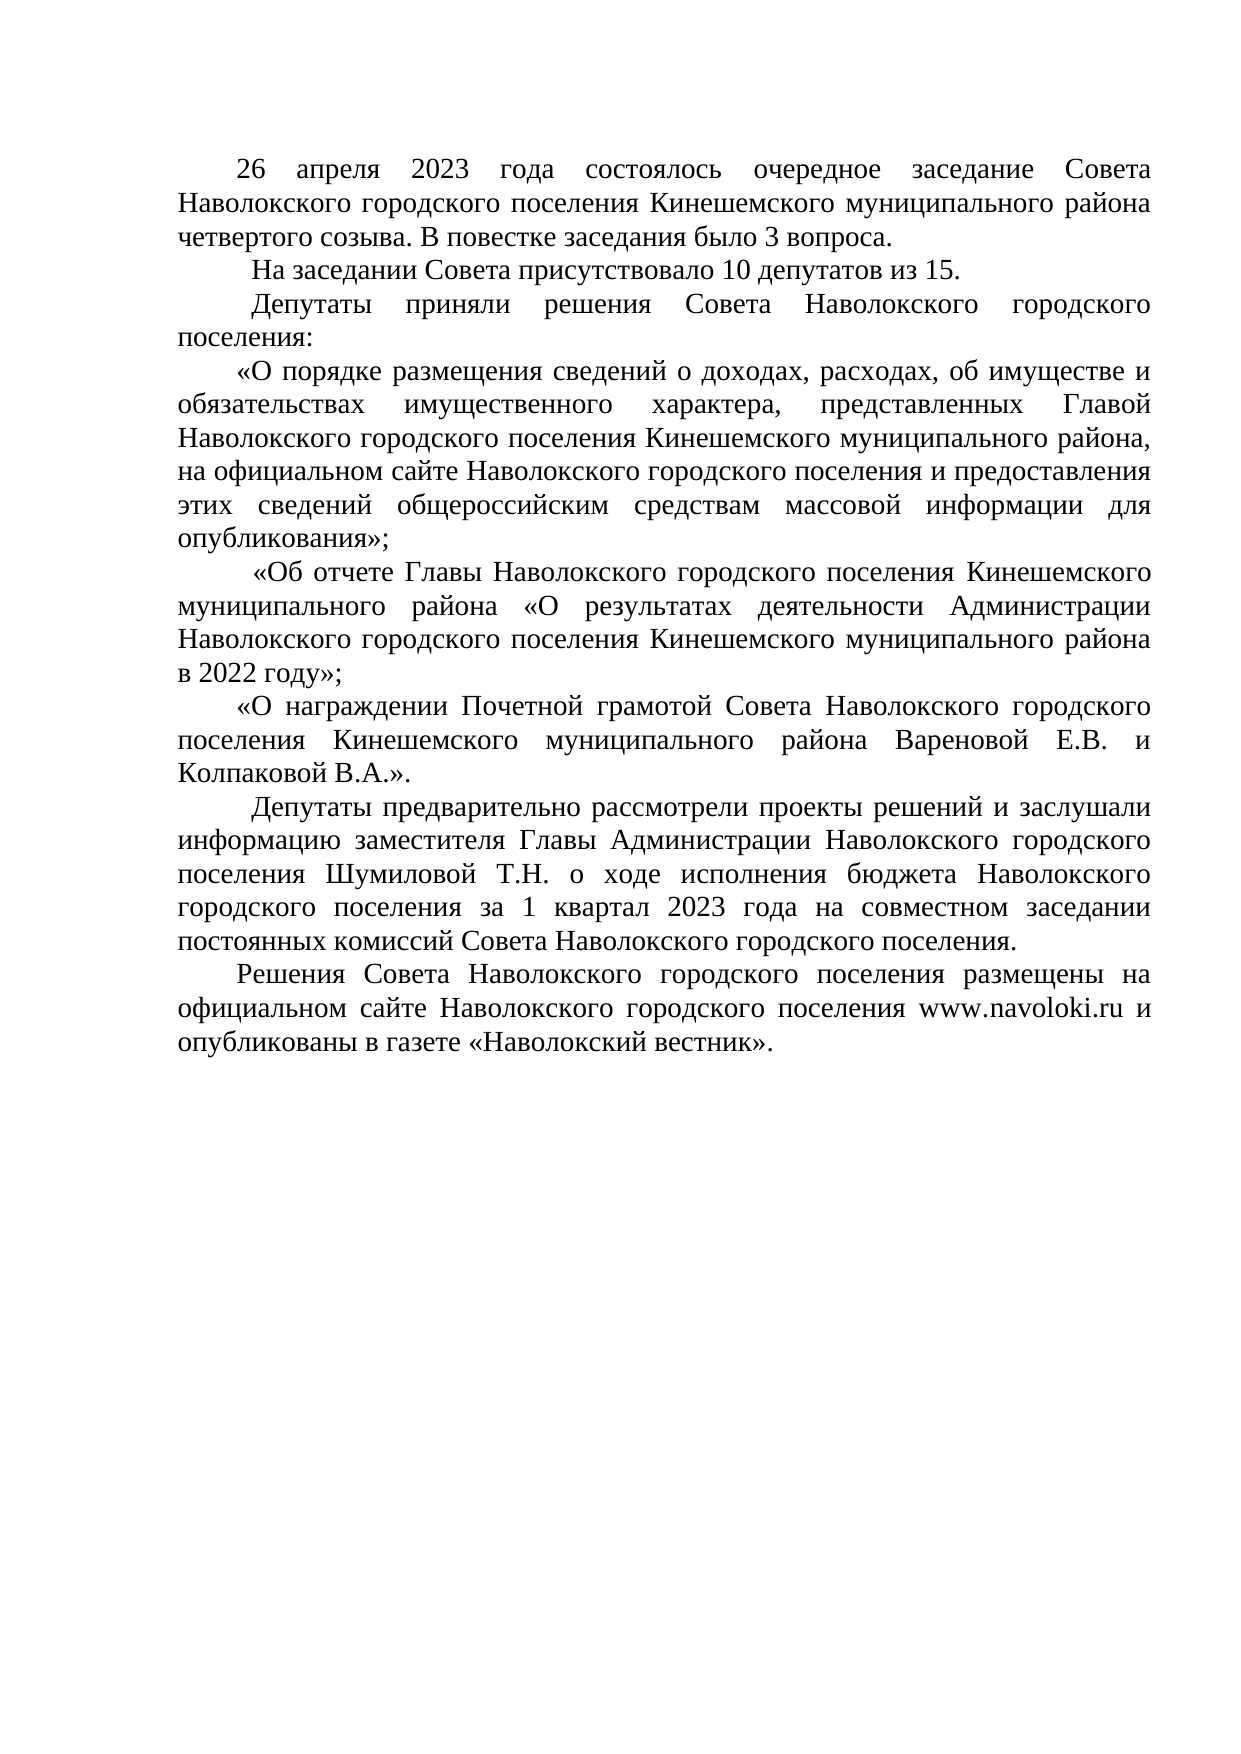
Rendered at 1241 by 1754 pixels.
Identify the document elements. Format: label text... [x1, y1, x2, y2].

text «О порядке размещения сведений о доходах, расходах, об имуществе и обязательствах имущественного характера, представленных Главой Наволокского городского поселения Кинешемского муниципального района, на официальном сайте Наволокского городского поселения и предоставления этих сведений общероссийским средствам массовой информации для опубликования»; [177, 353, 1152, 554]
text «Об отчете Главы Наволокского городского поселения Кинешемского муниципального района «О результатах деятельности Администрации Наволокского городского поселения Кинешемского муниципального района в 2022 году»; [177, 554, 1152, 688]
text «О награждении Почетной грамотой Совета Наволокского городского поселения Кинешемского муниципального района Вареновой Е.В. и Колпаковой В.А.». [177, 688, 1152, 789]
text На заседании Совета присутствовало 10 депутатов из 15. [177, 252, 1152, 286]
text Решения Совета Наволокского городского поселения размещены на официальном сайте Наволокского городского поселения www.navoloki.ru и опубликованы в газете «Наволокский вестник». [177, 957, 1152, 1057]
text 26 апреля 2023 года состоялось очередное заседание Совета Наволокского городского поселения Кинешемского муниципального района четвертого созыва. В повестке заседания было 3 вопроса. [177, 152, 1152, 252]
text Депутаты приняли решения Совета Наволокского городского поселения: [177, 286, 1152, 353]
text Депутаты предварительно рассмотрели проекты решений и заслушали информацию заместителя Главы Администрации Наволокского городского поселения Шумиловой Т.Н. о ходе исполнения бюджета Наволокского городского поселения за 1 квартал 2023 года на совместном заседании постоянных комиссий Совета Наволокского городского поселения. [177, 789, 1152, 957]
